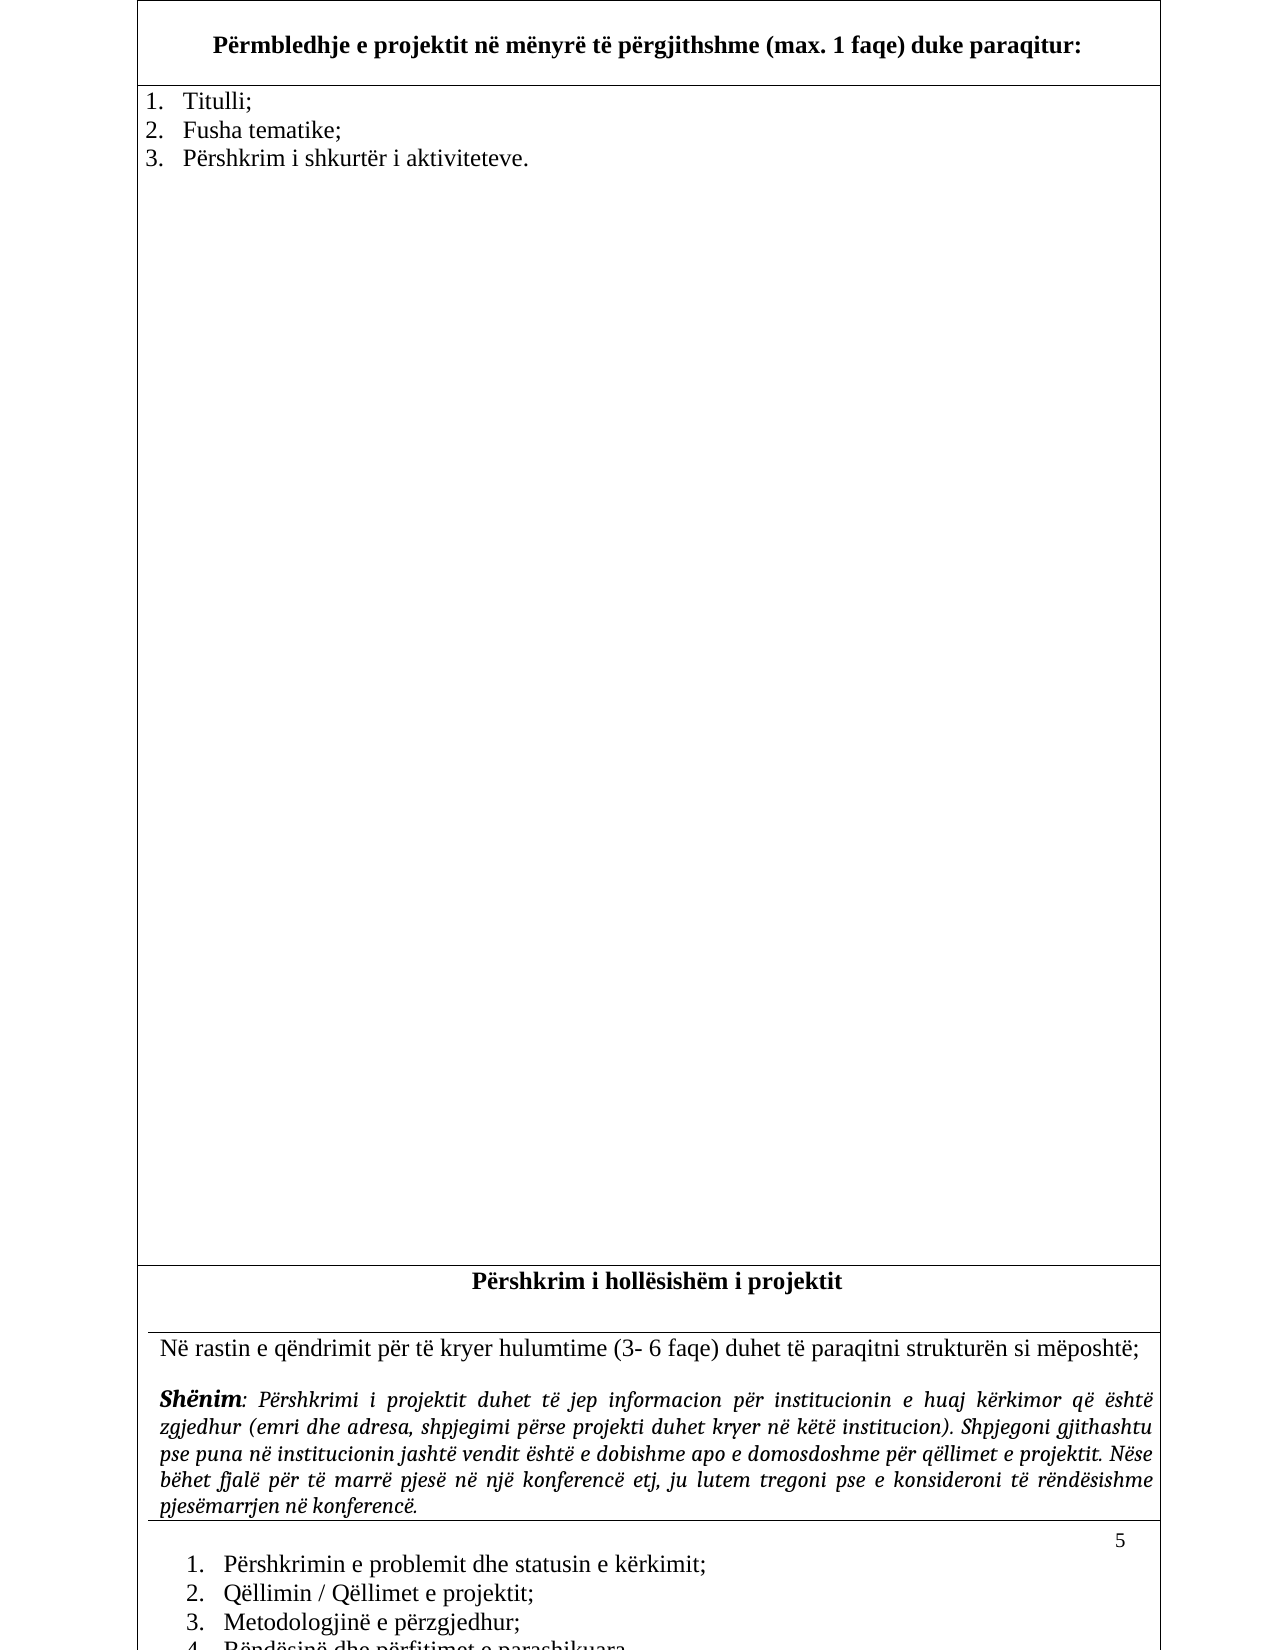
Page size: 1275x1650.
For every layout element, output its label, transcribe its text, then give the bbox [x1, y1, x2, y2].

table_header Përmbledhje e projektit në mënyrë të përgjithshme (max. 1 faqe) duke paraqitur: [138, 1, 1160, 85]
table_cell Titulli; Fusha tematike; Përshkrim i shkurtër i aktiviteteve. [138, 86, 1160, 1265]
table_header Përshkrimin e problemit dhe statusin e kërkimit; Qëllimin / Qëllimet e projektit; Metodologjinë e përzgjedhur; Rëndësinë dhe përfitimet e parashikuara. [138, 1266, 1160, 1650]
